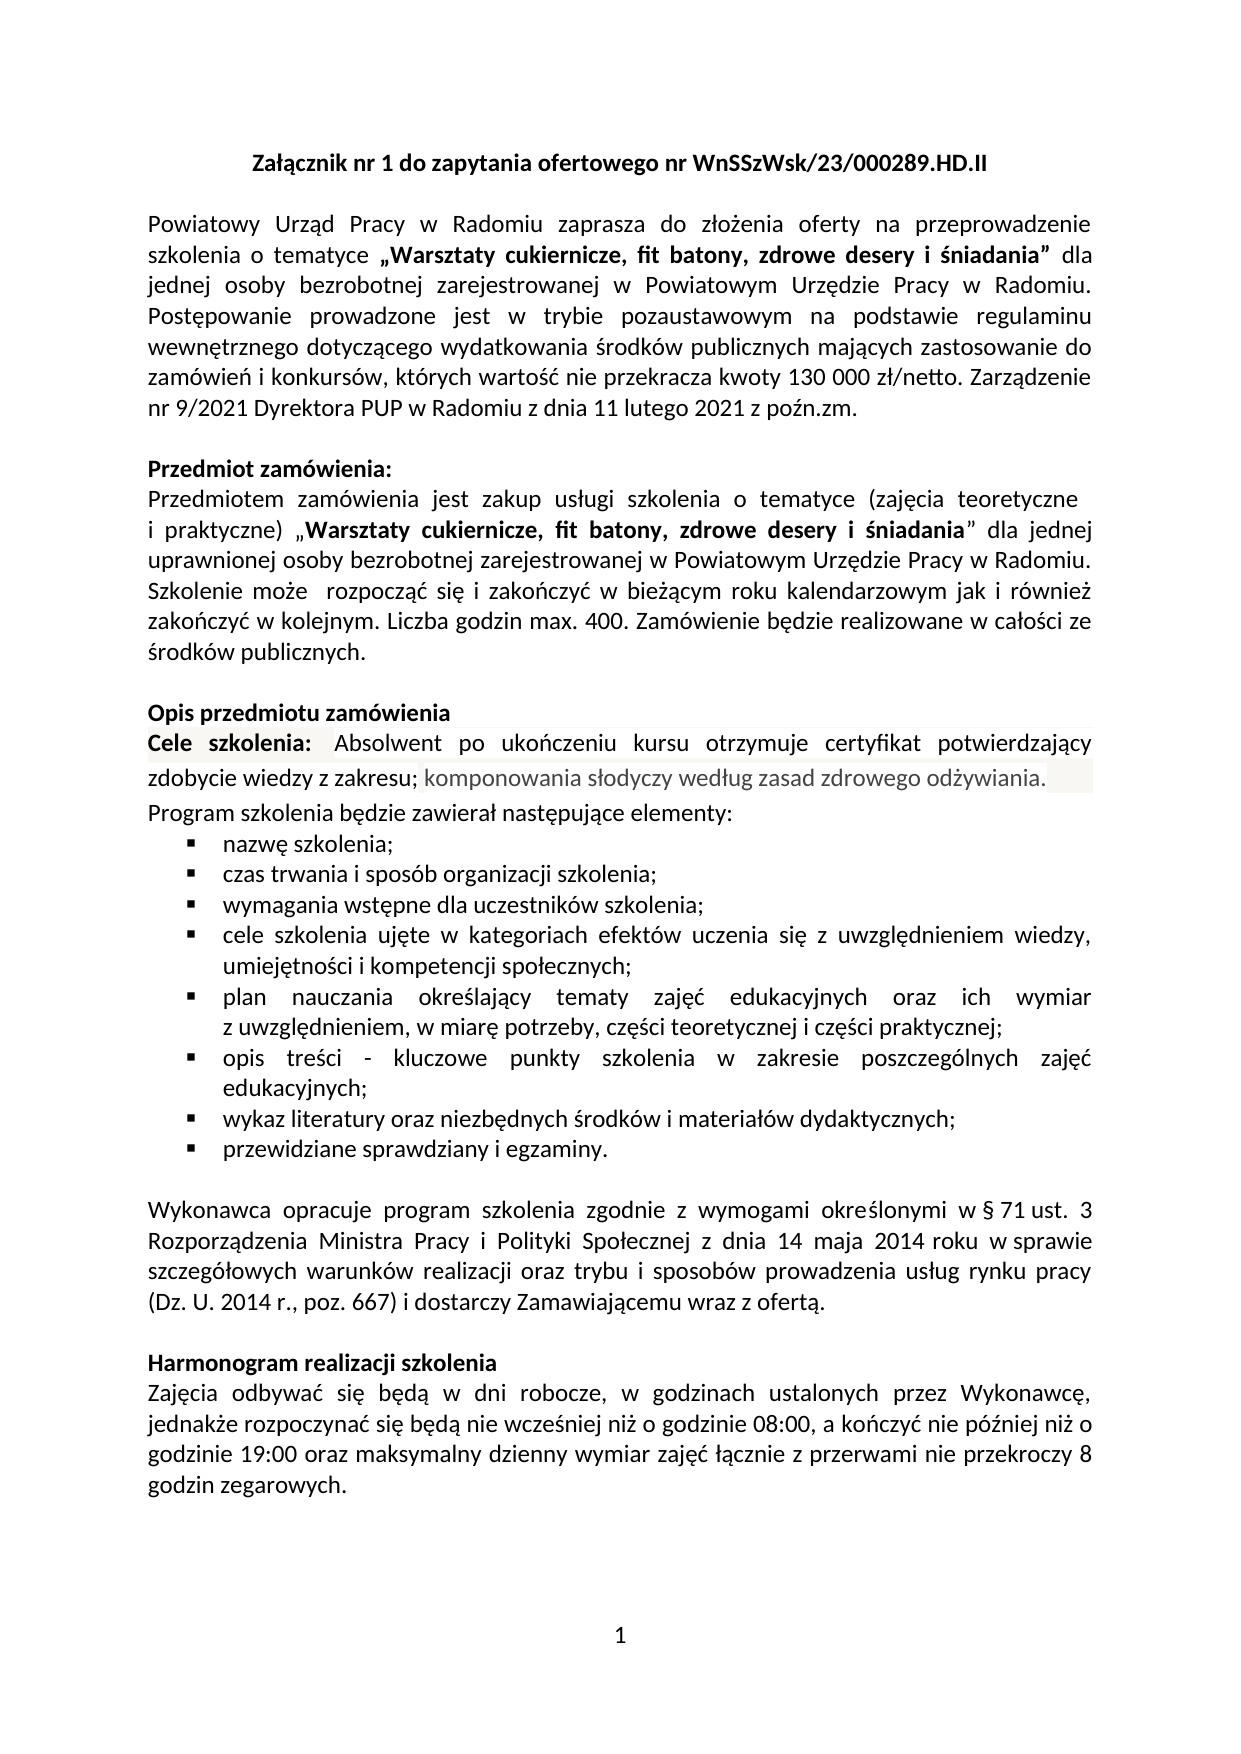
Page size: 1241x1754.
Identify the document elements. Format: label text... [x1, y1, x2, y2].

list plan nauczania określający tematy zajęć edukacyjnych oraz ich wymiar z uwzględnieniem, w miarę potrzeby, części teoretycznej i części praktycznej; [185, 981, 1093, 1042]
list nazwę szkolenia; [185, 828, 1093, 858]
text Zajęcia odbywać się będą w dni robocze, w godzinach ustalonych przez Wykonawcę, jednakże rozpoczynać się będą nie wcześniej niż o godzinie 08:00, a kończyć nie później niż o godzinie 19:00 oraz maksymalny dzienny wymiar zajęć łącznie z przerwami nie przekroczy 8 godzin zegarowych. [148, 1377, 1093, 1499]
subtitle Cele szkolenia: Absolwent po ukończeniu kursu otrzymuje certyfikat potwierdzający zdobycie wiedzy z zakresu; komponowania słodyczy według zasad zdrowego odżywiania. [148, 727, 1093, 793]
text Przedmiotem zamówienia jest zakup usługi szkolenia o tematyce (zajęcia teoretyczne i praktyczne) „Warsztaty cukiernicze, fit batony, zdrowe desery i śniadania” dla jednej uprawnionej osoby bezrobotnej zarejestrowanej w Powiatowym Urzędzie Pracy w Radomiu. Szkolenie może rozpocząć się i zakończyć w bieżącym roku kalendarzowym jak i również zakończyć w kolejnym. Liczba godzin max. 400. Zamówienie będzie realizowane w całości ze środków publicznych. [148, 483, 1093, 666]
list przewidziane sprawdziany i egzaminy. [185, 1133, 1093, 1164]
text Program szkolenia będzie zawierał następujące elementy: [148, 797, 1093, 828]
text Wykonawca opracuje program szkolenia zgodnie z wymogami określonymi w § 71 ust. 3 Rozporządzenia Ministra Pracy i Polityki Społecznej z dnia 14 maja 2014 roku w sprawie szczegółowych warunków realizacji oraz trybu i sposobów prowadzenia usług rynku pracy (Dz. U. 2014 r., poz. 667) i dostarczy Zamawiającemu wraz z ofertą. [148, 1194, 1093, 1316]
text Powiatowy Urząd Pracy w Radomiu zaprasza do złożenia oferty na przeprowadzenie szkolenia o tematyce „Warsztaty cukiernicze, fit batony, zdrowe desery i śniadania” dla jednej osoby bezrobotnej zarejestrowanej w Powiatowym Urzędzie Pracy w Radomiu. Postępowanie prowadzone jest w trybie pozaustawowym na podstawie regulaminu wewnętrznego dotyczącego wydatkowania środków publicznych mających zastosowanie do zamówień i konkursów, których wartość nie przekracza kwoty 130 000 zł/netto. Zarządzenie nr 9/2021 Dyrektora PUP w Radomiu z dnia 11 lutego 2021 z poźn.zm. [148, 209, 1093, 422]
list wymagania wstępne dla uczestników szkolenia; [185, 889, 1093, 919]
text Przedmiot zamówienia: [148, 453, 1093, 483]
text Harmonogram realizacji szkolenia [148, 1347, 1093, 1377]
list cele szkolenia ujęte w kategoriach efektów uczenia się z uwzględnieniem wiedzy, umiejętności i kompetencji społecznych; [185, 919, 1093, 981]
text Opis przedmiotu zamówienia [148, 697, 1093, 727]
text Załącznik nr 1 do zapytania ofertowego nr WnSSzWsk/23/000289.HD.II [148, 148, 1093, 178]
list wykaz literatury oraz niezbędnych środków i materiałów dydaktycznych; [185, 1103, 1093, 1133]
list czas trwania i sposób organizacji szkolenia; [185, 858, 1093, 889]
list opis treści - kluczowe punkty szkolenia w zakresie poszczególnych zajęć edukacyjnych; [185, 1042, 1093, 1103]
